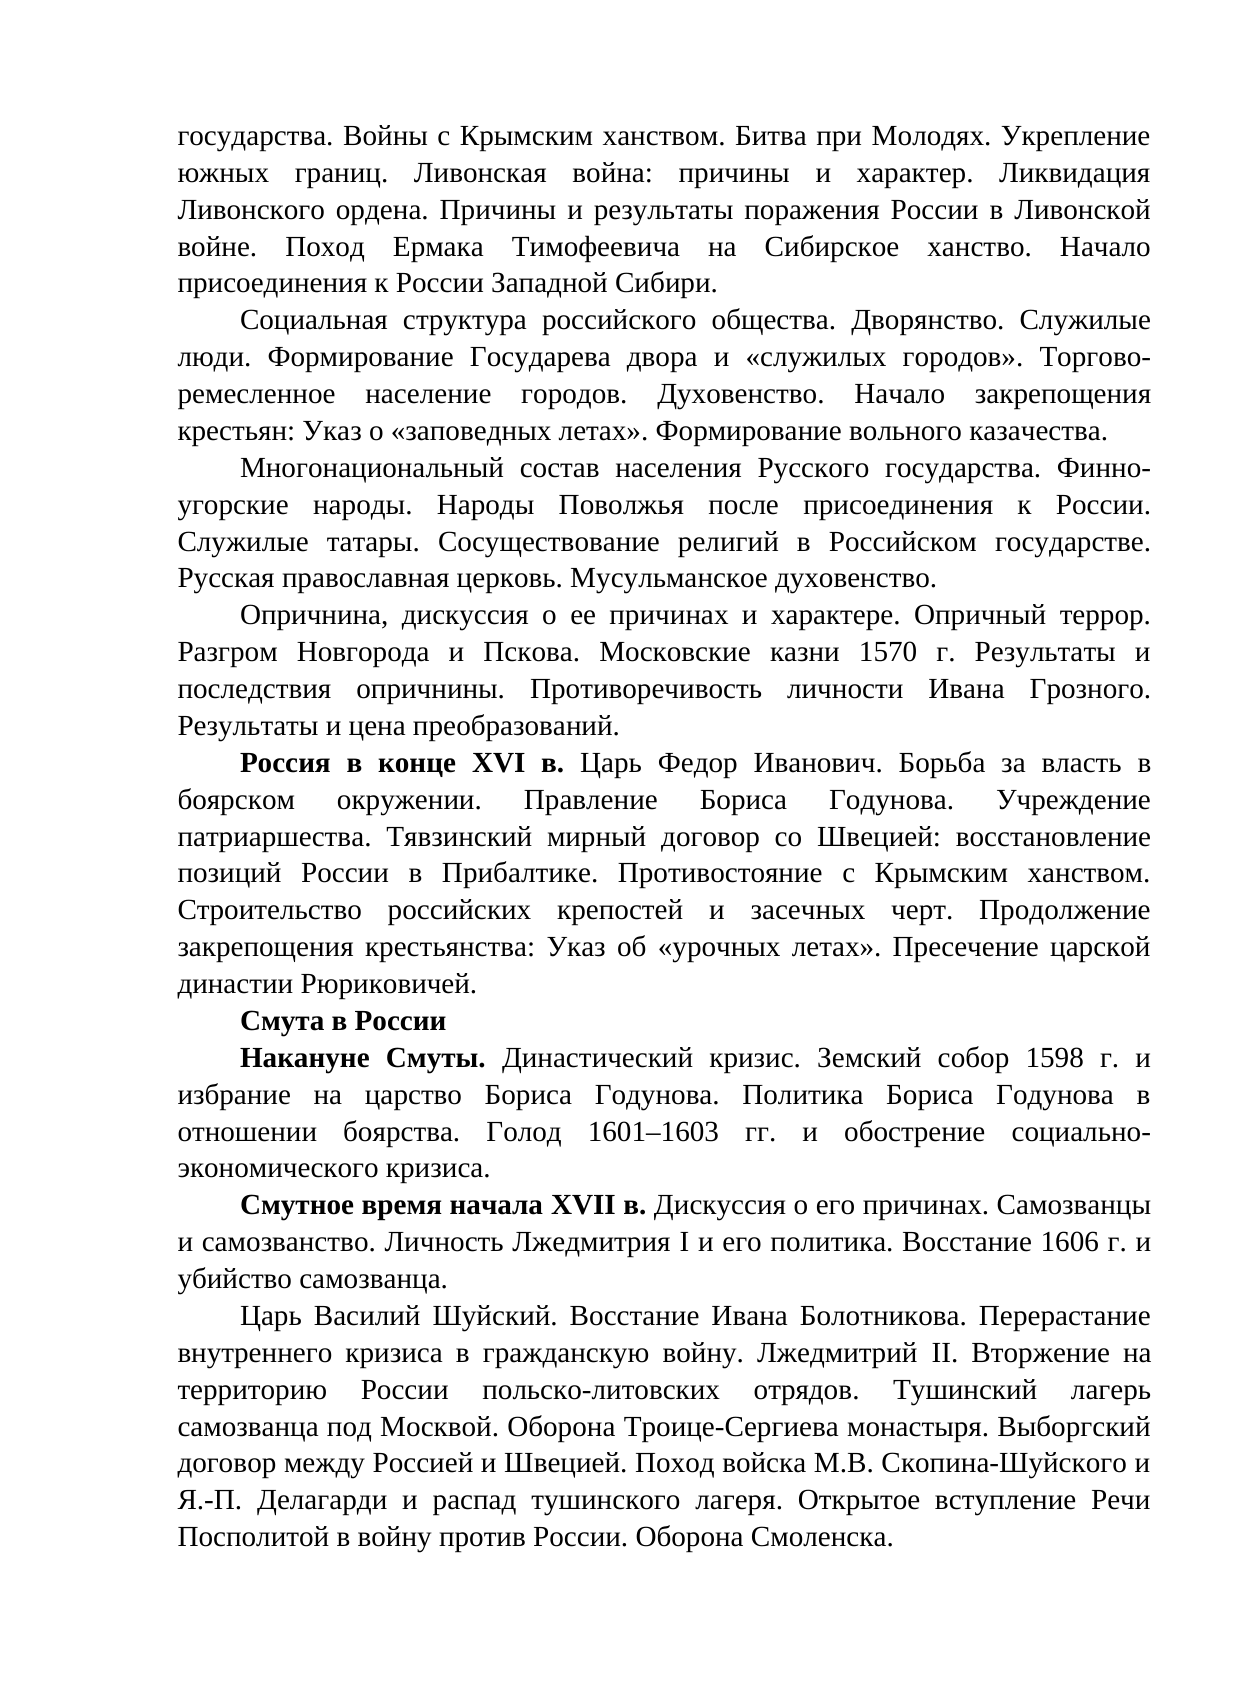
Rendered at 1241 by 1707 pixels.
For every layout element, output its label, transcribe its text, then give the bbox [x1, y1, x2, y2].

text Накануне Смуты. Династический кризис. Земский собор 1598 г. и избрание на царство Бориса Годунова. Политика Бориса Годунова в отношении боярства. Голод 1601–1603 гг. и обострение социально-экономического кризиса. [177, 1040, 1152, 1184]
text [177, 118, 1152, 299]
text Смута в России [177, 1003, 1152, 1037]
text Царь Василий Шуйский. Восстание Ивана Болотникова. Перерастание внутреннего кризиса в гражданскую войну. Лжедмитрий II. Вторжение на территорию России польско-литовских отрядов. Тушинский лагерь самозванца под Москвой. Оборона Троице-Сергиева монастыря. Выборгский договор между Россией и Швецией. Поход войска М.В. Скопина-Шуйского и Я.‑П. Делагарди и распад тушинского лагеря. Открытое вступление Речи Посполитой в войну против России. Оборона Смоленска. [177, 1298, 1152, 1553]
text Многонациональный состав населения Русского государства. Финно-угорские народы. Народы Поволжья после присоединения к России. Служилые татары. Сосуществование религий в Российском государстве. Русская православная церковь. Мусульманское духовенство. [177, 450, 1152, 594]
text Опричнина, дискуссия о ее причинах и характере. Опричный террор. Разгром Новгорода и Пскова. Московские казни 1570 г. Результаты и последствия опричнины. Противоречивость личности Ивана Грозного. Результаты и цена преобразований. [177, 597, 1152, 742]
text Россия в конце XVI в. Царь Федор Иванович. Борьба за власть в боярском окружении. Правление Бориса Годунова. Учреждение патриаршества. Тявзинский мирный договор со Швецией: восстановление позиций России в Прибалтике. Противостояние с Крымским ханством. Строительство российских крепостей и засечных черт. Продолжение закрепощения крестьянства: Указ об «урочных летах». Пресечение царской династии Рюриковичей. [177, 745, 1152, 1000]
text Смутное время начала XVII в. Дискуссия о его причинах. Самозванцы и самозванство. Личность Лжедмитрия I и его политика. Восстание 1606 г. и убийство самозванца. [177, 1187, 1152, 1295]
text Социальная структура российского общества. Дворянство. Служилые люди. Формирование Государева двора и «служилых городов». Торгово-ремесленное население городов. Духовенство. Начало закрепощения крестьян: Указ о «заповедных летах». Формирование вольного казачества. [177, 302, 1152, 447]
